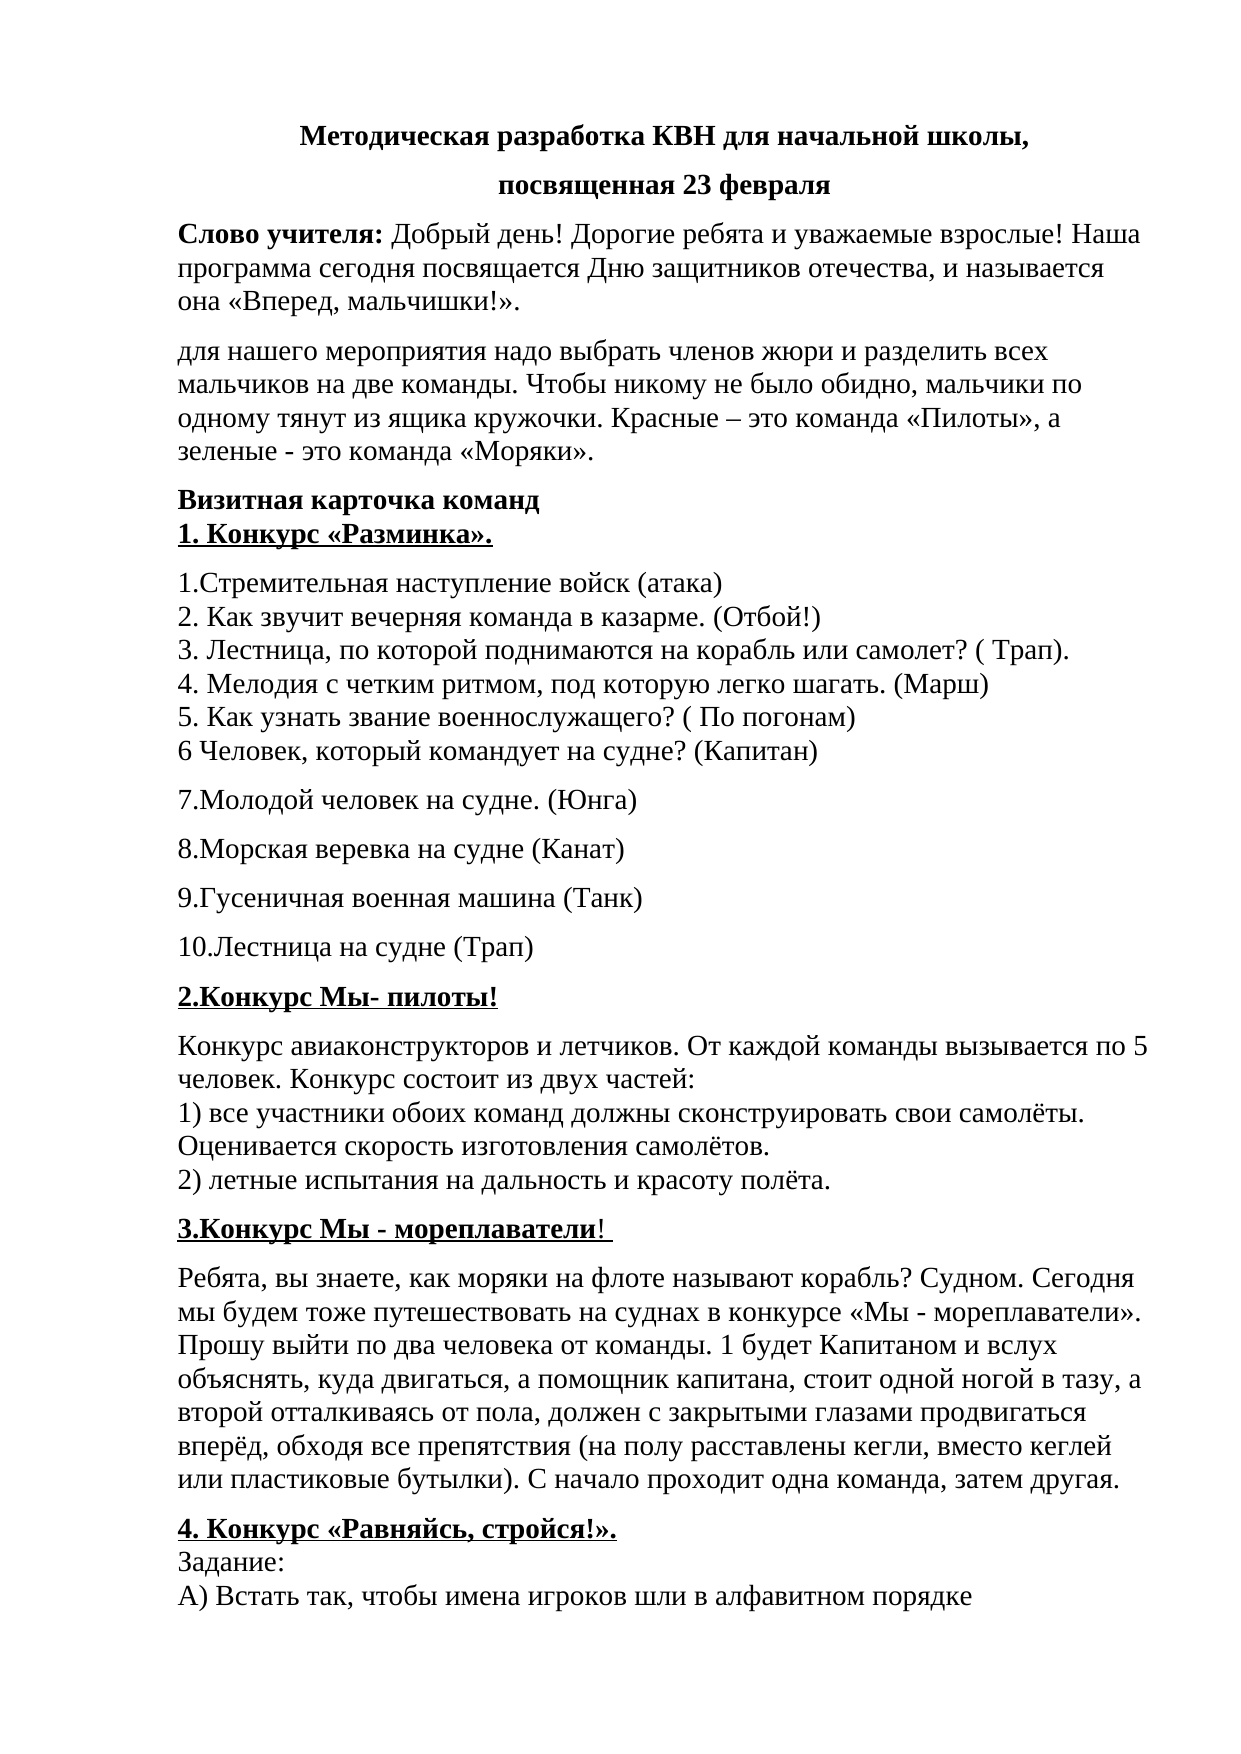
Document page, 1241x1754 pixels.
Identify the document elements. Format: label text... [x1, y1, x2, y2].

text 3.Конкурс Мы - мореплаватели! [177, 1211, 1152, 1245]
text 8.Морская веревка на судне (Канат) [177, 831, 1152, 865]
text Конкурс авиаконструкторов и летчиков. От каждой команды вызывается по 5 человек. Конкурс состоит из двух частей: 1) все участники обоих команд должны сконструировать свои самолёты. Оценивается скорость изготовления самолётов. 2) летные испытания на дальность и красоту полёта. [177, 1028, 1152, 1196]
text Ребята, вы знаете, как моряки на флоте называют корабль? Судном. Сегодня мы будем тоже путешествовать на суднах в конкурсе «Мы - мореплаватели». Прошу выйти по два человека от команды. 1 будет Капитаном и вслух объяснять, куда двигаться, а помощник капитана, стоит одной ногой в тазу, а второй отталкиваясь от пола, должен с закрытыми глазами продвигаться вперёд, обходя все препятствия (на полу расставлены кегли, вместо кеглей или пластиковые бутылки). С начало проходит одна команда, затем другая. [177, 1260, 1152, 1495]
text Визитная карточка команд 1. Конкурс «Разминка». [177, 482, 1152, 549]
text 1.Стремительная наступление войск (атака) 2. Как звучит вечерняя команда в казарме. (Отбой!) 3. Лестница, по которой поднимаются на корабль или самолет? ( Трап). 4. Мелодия с четким ритмом, под которую легко шагать. (Марш) 5. Как узнать звание военнослужащего? ( По погонам) 6 Человек, который командует на судне? (Капитан) [177, 565, 1152, 766]
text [177, 1511, 1152, 1611]
text Методическая разработка КВН для начальной школы, [177, 118, 1152, 152]
text посвященная 23 февраля [177, 167, 1152, 201]
text Слово учителя: Добрый день! Дорогие ребята и уважаемые взрослые! Наша программа сегодня посвящается Дню защитников отечества, и называется она «Вперед, мальчишки!». [177, 216, 1152, 317]
text 7.Молодой человек на судне. (Юнга) [177, 782, 1152, 816]
text для нашего мероприятия надо выбрать членов жюри и разделить всех мальчиков на две команды. Чтобы никому не было обидно, мальчики по одному тянут из ящика кружочки. Красные – это команда «Пилоты», а зеленые - это команда «Моряки». [177, 333, 1152, 467]
text 9.Гусеничная военная машина (Танк) [177, 880, 1152, 914]
text 2.Конкурс Мы- пилоты! [177, 979, 1152, 1012]
text 10.Лестница на судне (Трап) [177, 929, 1152, 963]
